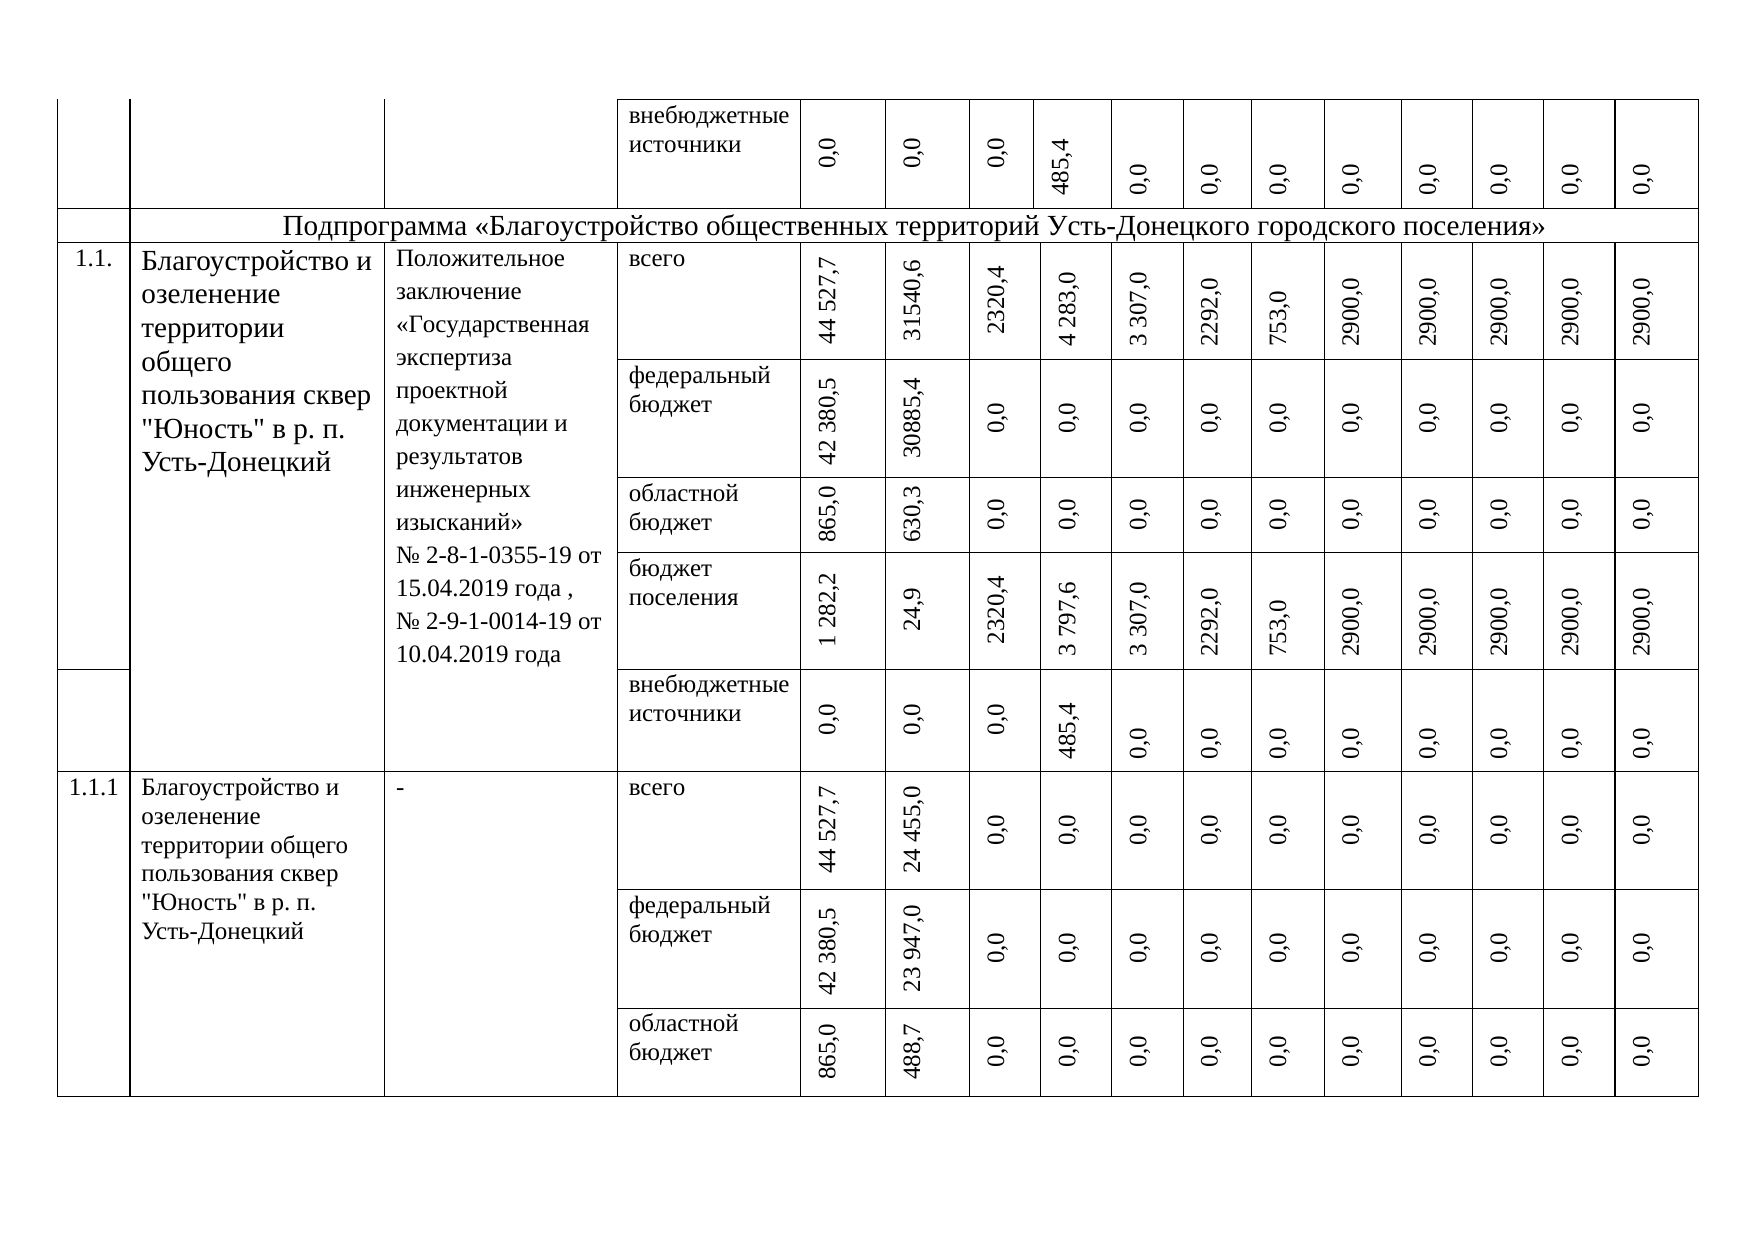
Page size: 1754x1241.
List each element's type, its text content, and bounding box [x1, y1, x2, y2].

table_cell 1 282,2 [801, 553, 885, 668]
table_cell 0,0 [970, 360, 1040, 477]
table_cell 0,0 [1616, 100, 1698, 207]
table_cell 44 527,7 [801, 243, 885, 359]
table_cell 0,0 [1325, 890, 1401, 1007]
table_cell Благоустройство и озеленение территории общего пользования сквер "Юность" в р. п. Усть-Донецкий [131, 243, 384, 771]
table_cell 0,0 [1325, 1009, 1401, 1096]
table_cell 0,0 [1112, 100, 1183, 207]
table_cell 0,0 [970, 890, 1040, 1007]
table_cell 3 797,6 [1041, 553, 1111, 668]
table_cell [58, 209, 129, 242]
table_cell 0,0 [1473, 360, 1543, 477]
table_cell 0,0 [1473, 890, 1543, 1007]
table_cell 0,0 [1184, 1009, 1251, 1096]
table_cell областной бюджет [618, 1009, 800, 1096]
table_cell 4 283,0 [1041, 243, 1111, 359]
table_cell 2900,0 [1473, 553, 1543, 668]
table_cell 865,0 [801, 1009, 885, 1096]
table_cell 2900,0 [1616, 553, 1698, 668]
table_cell 0,0 [970, 100, 1033, 207]
table_cell 0,0 [1325, 478, 1401, 552]
table_cell 0,0 [1252, 670, 1324, 771]
table_cell 0,0 [1184, 772, 1251, 889]
table_cell 31540,6 [886, 243, 969, 359]
table_cell 0,0 [1252, 100, 1324, 207]
table_cell 0,0 [1252, 478, 1324, 552]
table_cell 2900,0 [1402, 553, 1472, 668]
table_cell федеральный бюджет [618, 890, 800, 1007]
table_cell 42 380,5 [801, 890, 885, 1007]
table_cell 0,0 [1473, 478, 1543, 552]
table_cell 0,0 [1325, 100, 1401, 207]
table_cell 0,0 [1616, 890, 1698, 1007]
table_cell 23 947,0 [886, 890, 969, 1007]
table_cell 24 455,0 [886, 772, 969, 889]
table_cell 0,0 [1112, 360, 1183, 477]
table_cell 2900,0 [1544, 243, 1614, 359]
table_cell 0,0 [1325, 670, 1401, 771]
table_cell 0,0 [1402, 670, 1472, 771]
table_cell 0,0 [1041, 1009, 1111, 1096]
table_cell 0,0 [1252, 772, 1324, 889]
table_cell 0,0 [1402, 1009, 1472, 1096]
table_cell 2320,4 [970, 553, 1040, 668]
table_cell 753,0 [1252, 553, 1324, 668]
table_cell [58, 670, 129, 771]
table_cell 0,0 [1112, 670, 1183, 771]
table_cell 44 527,7 [801, 772, 885, 889]
table_cell 0,0 [1616, 478, 1698, 552]
table_cell 1.1. [58, 243, 129, 668]
table_cell Подпрограмма «Благоустройство общественных территорий Усть-Донецкого городского поселения» [131, 209, 1698, 242]
table_cell 2900,0 [1473, 243, 1543, 359]
table_cell 24,9 [886, 553, 969, 668]
table_cell 0,0 [1544, 772, 1614, 889]
table_cell 2900,0 [1402, 243, 1472, 359]
table_cell 0,0 [1112, 478, 1183, 552]
table_cell 865,0 [801, 478, 885, 552]
table_cell 2292,0 [1184, 553, 1251, 668]
table_cell 0,0 [1544, 1009, 1614, 1096]
table_cell 3 307,0 [1112, 553, 1183, 668]
table_cell 0,0 [1041, 360, 1111, 477]
table_cell всего [618, 243, 800, 359]
table_cell 0,0 [1473, 772, 1543, 889]
table_cell 0,0 [1041, 890, 1111, 1007]
table_cell 0,0 [1112, 890, 1183, 1007]
table_cell 2320,4 [970, 243, 1040, 359]
table_cell 30885,4 [886, 360, 969, 477]
table_cell 0,0 [1402, 890, 1472, 1007]
table_cell внебюджетные источники [618, 100, 800, 207]
table_cell 0,0 [1041, 772, 1111, 889]
table_cell 0,0 [1252, 360, 1324, 477]
table_cell 0,0 [1544, 478, 1614, 552]
table_cell федеральный бюджет [618, 360, 800, 477]
table_cell 0,0 [1402, 100, 1472, 207]
table_cell 0,0 [886, 100, 969, 207]
table_cell 2900,0 [1325, 243, 1401, 359]
table_cell 0,0 [1616, 670, 1698, 771]
table_cell 0,0 [1325, 360, 1401, 477]
table_cell 0,0 [1616, 772, 1698, 889]
table_cell 0,0 [1252, 1009, 1324, 1096]
table_cell 0,0 [1112, 772, 1183, 889]
table_cell 485,4 [1034, 100, 1111, 207]
table_cell 0,0 [1544, 360, 1614, 477]
table_cell 2900,0 [1616, 243, 1698, 359]
table_cell 0,0 [970, 478, 1040, 552]
table_cell всего [618, 772, 800, 889]
table_cell 0,0 [970, 670, 1040, 771]
table_cell 0,0 [1252, 890, 1324, 1007]
table_cell 0,0 [1544, 670, 1614, 771]
table_cell Положительное заключение «Государственная экспертиза проектной документации и результатов инженерных изысканий» № 2-8-1-0355-19 от 15.04.2019 года , № 2-9-1-0014-19 от 10.04.2019 года [385, 243, 617, 771]
table_cell 0,0 [1616, 1009, 1698, 1096]
table_cell 0,0 [1402, 772, 1472, 889]
table_cell 0,0 [1184, 670, 1251, 771]
table_cell 0,0 [1325, 772, 1401, 889]
table_cell 488,7 [886, 1009, 969, 1096]
table_cell 630,3 [886, 478, 969, 552]
table_cell 0,0 [1184, 100, 1251, 207]
table_cell внебюджетные источники [618, 670, 800, 771]
table_cell 0,0 [1041, 478, 1111, 552]
table_cell 0,0 [1473, 100, 1543, 207]
table_cell областной бюджет [618, 478, 800, 552]
table_cell 2900,0 [1544, 553, 1614, 668]
table_cell 0,0 [801, 100, 885, 207]
table_cell 2292,0 [1184, 243, 1251, 359]
table_cell 0,0 [1184, 890, 1251, 1007]
table_cell 1.1.1 [58, 772, 129, 1096]
table_cell 0,0 [1402, 478, 1472, 552]
table_cell 0,0 [1112, 1009, 1183, 1096]
table_cell 0,0 [1473, 1009, 1543, 1096]
table_cell 0,0 [1184, 360, 1251, 477]
table_cell 0,0 [1473, 670, 1543, 771]
table_cell 0,0 [970, 1009, 1040, 1096]
table_cell 0,0 [1402, 360, 1472, 477]
table_cell 485,4 [1041, 670, 1111, 771]
table_cell бюджет поселения [618, 553, 800, 668]
table_cell Благоустройство и озеленение территории общего пользования сквер "Юность" в р. п. Усть-Донецкий [131, 772, 384, 1096]
table_cell 0,0 [1184, 478, 1251, 552]
table_cell 0,0 [1616, 360, 1698, 477]
table_cell 753,0 [1252, 243, 1324, 359]
table_cell 0,0 [1544, 100, 1614, 207]
table_cell 0,0 [801, 670, 885, 771]
table_cell - [385, 772, 617, 1096]
table_cell 42 380,5 [801, 360, 885, 477]
table_cell 0,0 [1544, 890, 1614, 1007]
table_cell 2900,0 [1325, 553, 1401, 668]
table_cell 0,0 [886, 670, 969, 771]
table_cell 3 307,0 [1112, 243, 1183, 359]
table_cell 0,0 [970, 772, 1040, 889]
